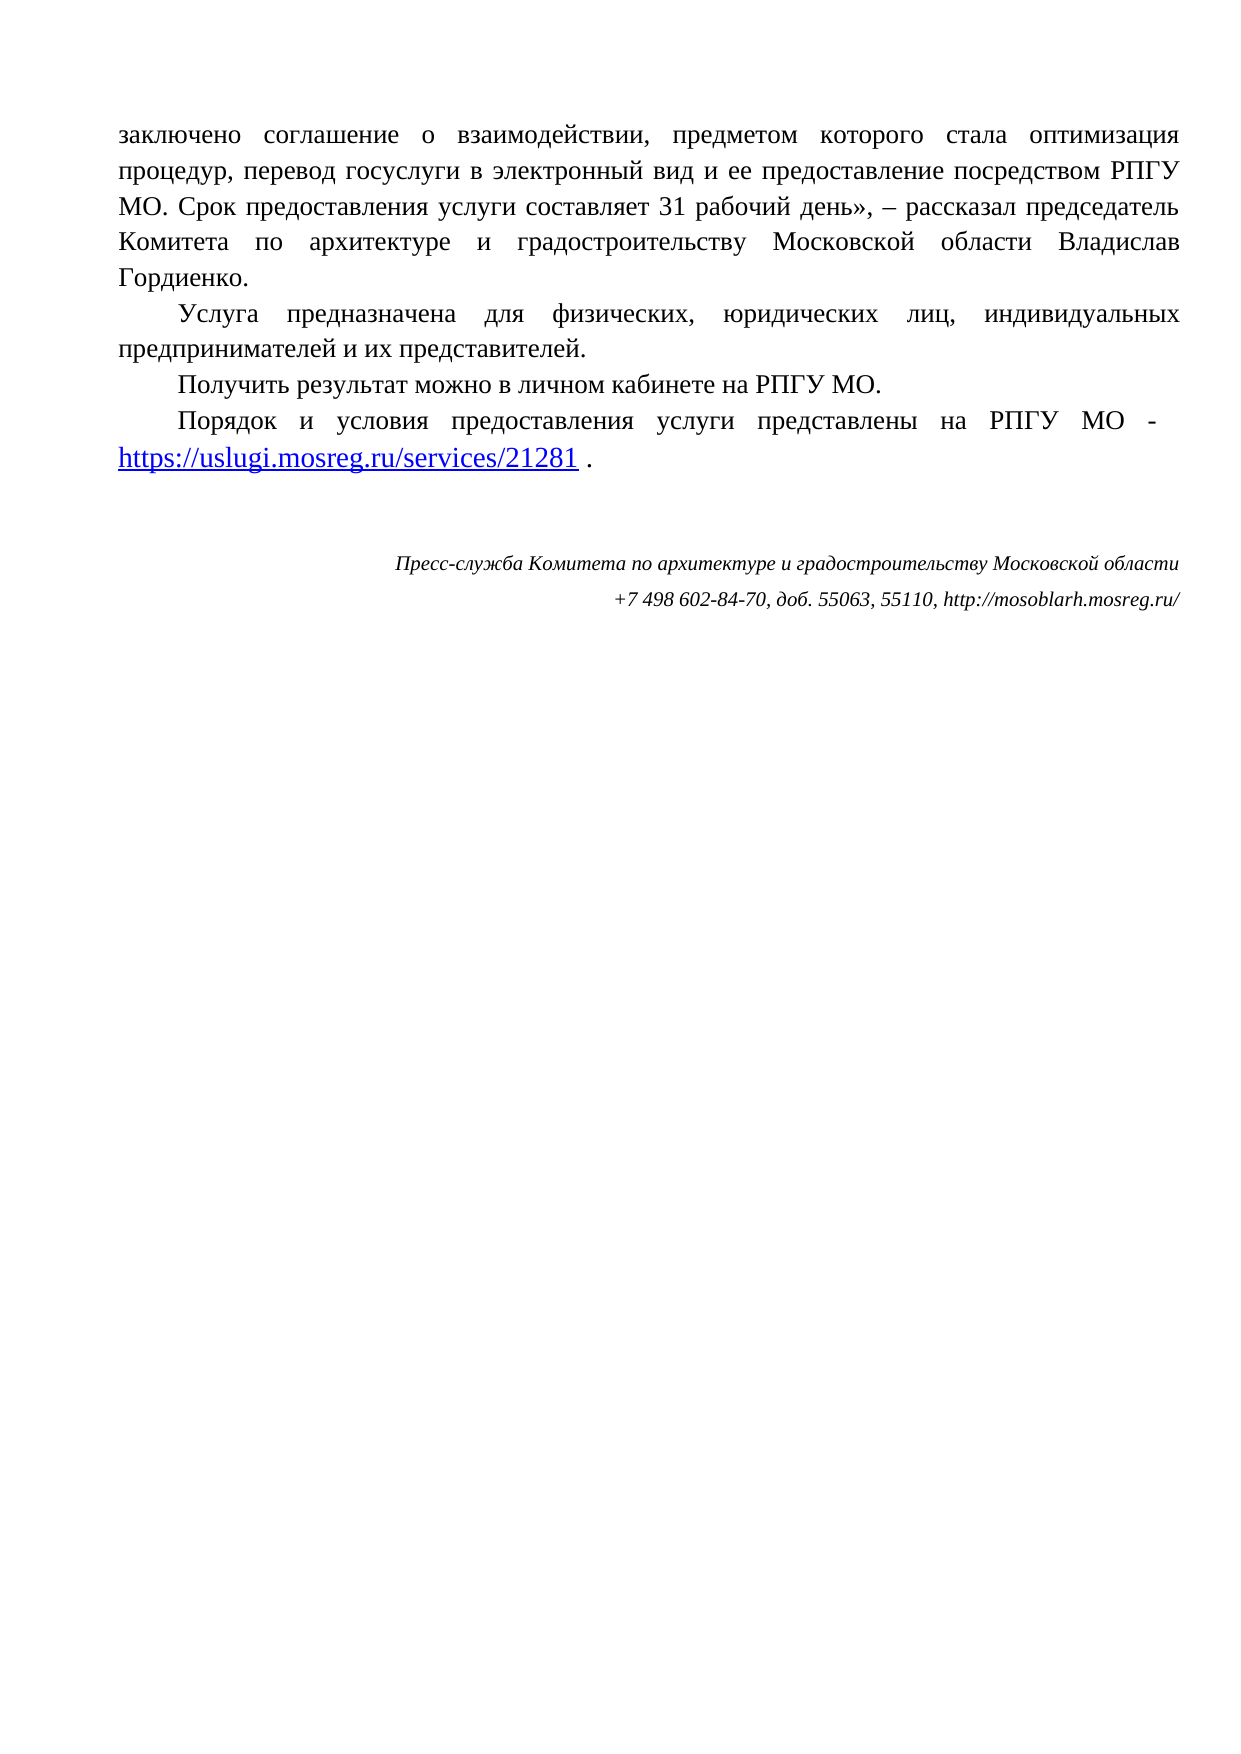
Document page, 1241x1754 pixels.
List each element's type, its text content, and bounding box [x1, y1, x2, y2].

text Услуга предназначена для физических, юридических лиц, индивидуальных предпринимателей и их представителей. [118, 297, 1181, 364]
text +7 498 602-84-70, доб. 55063, 55110, http://mosoblarh.mosreg.ru/ [118, 587, 1181, 611]
text Получить результат можно в личном кабинете на РПГУ МО. [118, 368, 1181, 399]
text Порядок и условия предоставления услуги представлены на РПГУ МО - https://uslugi.mosreg.ru/services/21281 . [118, 404, 1181, 474]
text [118, 118, 1181, 292]
text Пресс-служба Комитета по архитектуре и градостроительству Московской области [118, 551, 1181, 575]
